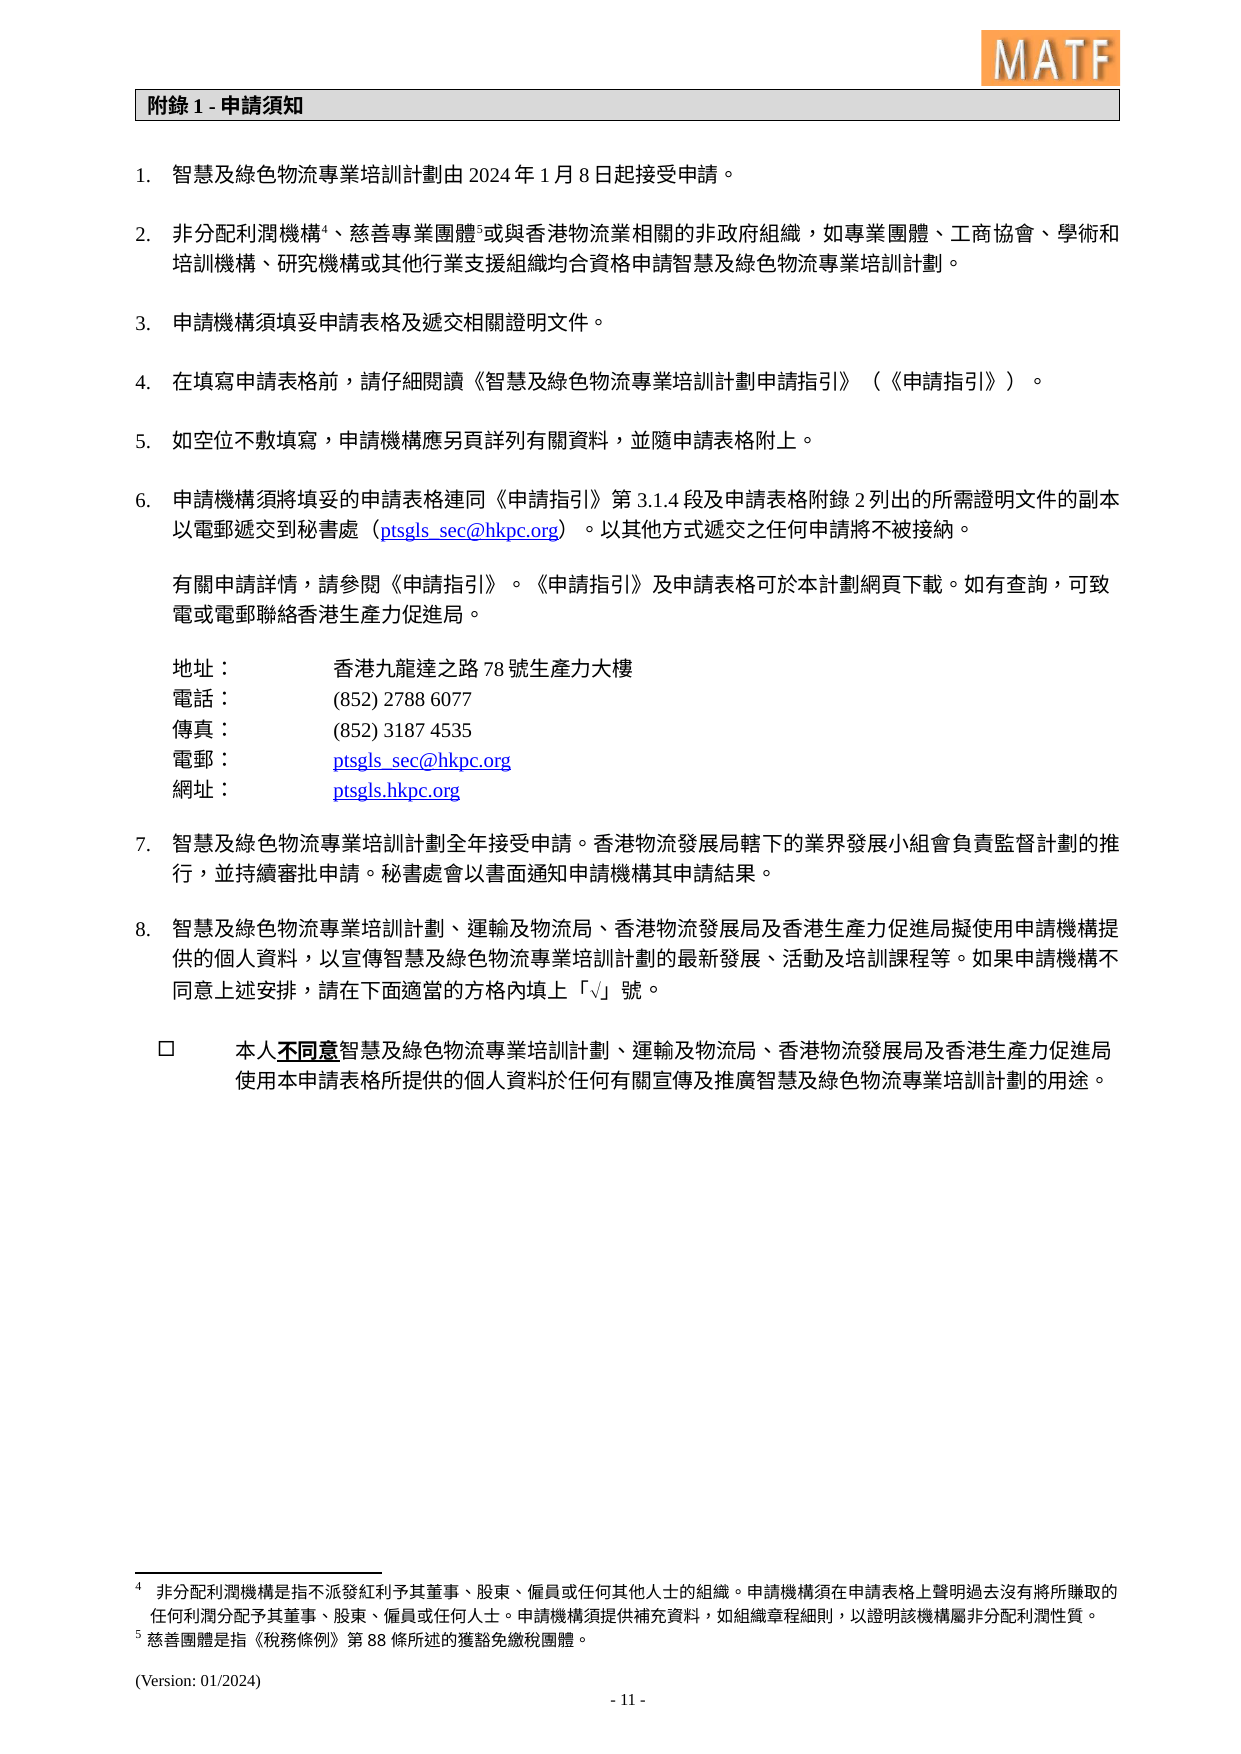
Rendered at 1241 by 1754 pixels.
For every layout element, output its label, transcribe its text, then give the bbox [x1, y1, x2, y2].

list 智慧及綠色物流專業培訓計劃全年接受申請。香港物流發展局轄下的業界發展小組會負責監督計劃的推行，並持續審批申請。秘書處會以書面通知申請機構其申請結果。 [135, 827, 1120, 888]
list 網址： ptsgls.hkpc.org [173, 773, 1120, 803]
list 有關申請詳情，請參閱《申請指引》。《申請指引》及申請表格可於本計劃網頁下載。如有查詢，可致電或電郵聯絡香港生產力促進局。 [173, 568, 1120, 628]
table_header 附錄1 - 申請須知 [136, 90, 1119, 120]
list 地址： 香港九龍達之路78號生產力大樓 [173, 652, 1120, 683]
table_header 本人不同意智慧及綠色物流專業培訓計劃、運輸及物流局、香港物流發展局及香港生產力促進局使用本申請表格所提供的個人資料於任何有關宣傳及推廣智慧及綠色物流專業培訓計劃的用途。 [224, 1034, 1124, 1099]
list 電郵： ptsgls_sec@hkpc.org [173, 743, 1120, 773]
picture [981, 30, 1121, 86]
list 申請機構須填妥申請表格及遞交相關證明文件。 [135, 307, 1120, 366]
list 如空位不敷填寫，申請機構應另頁詳列有關資料，並隨申請表格附上。 [135, 424, 1120, 483]
list 非分配利潤機構、慈善專業團體或與香港物流業相關的非政府組織，如專業團體、工商協會、學術和培訓機構、研究機構或其他行業支援組織均合資格申請智慧及綠色物流專業培訓計劃。 [135, 217, 1120, 307]
list 智慧及綠色物流專業培訓計劃、運輸及物流局、香港物流發展局及香港生產力促進局擬使用申請機構提供的個人資料，以宣傳智慧及綠色物流專業培訓計劃的最新發展、活動及培訓課程等。如果申請機構不同意上述安排，請在下面適當的方格內填上「」號。 [135, 912, 1120, 1006]
list 電話： (852) 2788 6077 [173, 683, 1120, 713]
list 傳真： (852) 3187 4535 [173, 713, 1120, 743]
table_header [135, 1034, 224, 1099]
list 智慧及綠色物流專業培訓計劃由2024年1月8日起接受申請。 [135, 158, 1120, 217]
list 在填寫申請表格前，請仔細閱讀《智慧及綠色物流專業培訓計劃申請指引》（《申請指引》）。 [135, 366, 1120, 424]
list 申請機構須將填妥的申請表格連同《申請指引》第3.1.4段及申請表格附錄2列出的所需證明文件的副本，以電郵遞交到秘書處（ptsgls_sec@hkpc.org）。以其他方式遞交之任何申請將不被接納。 [135, 483, 1120, 544]
